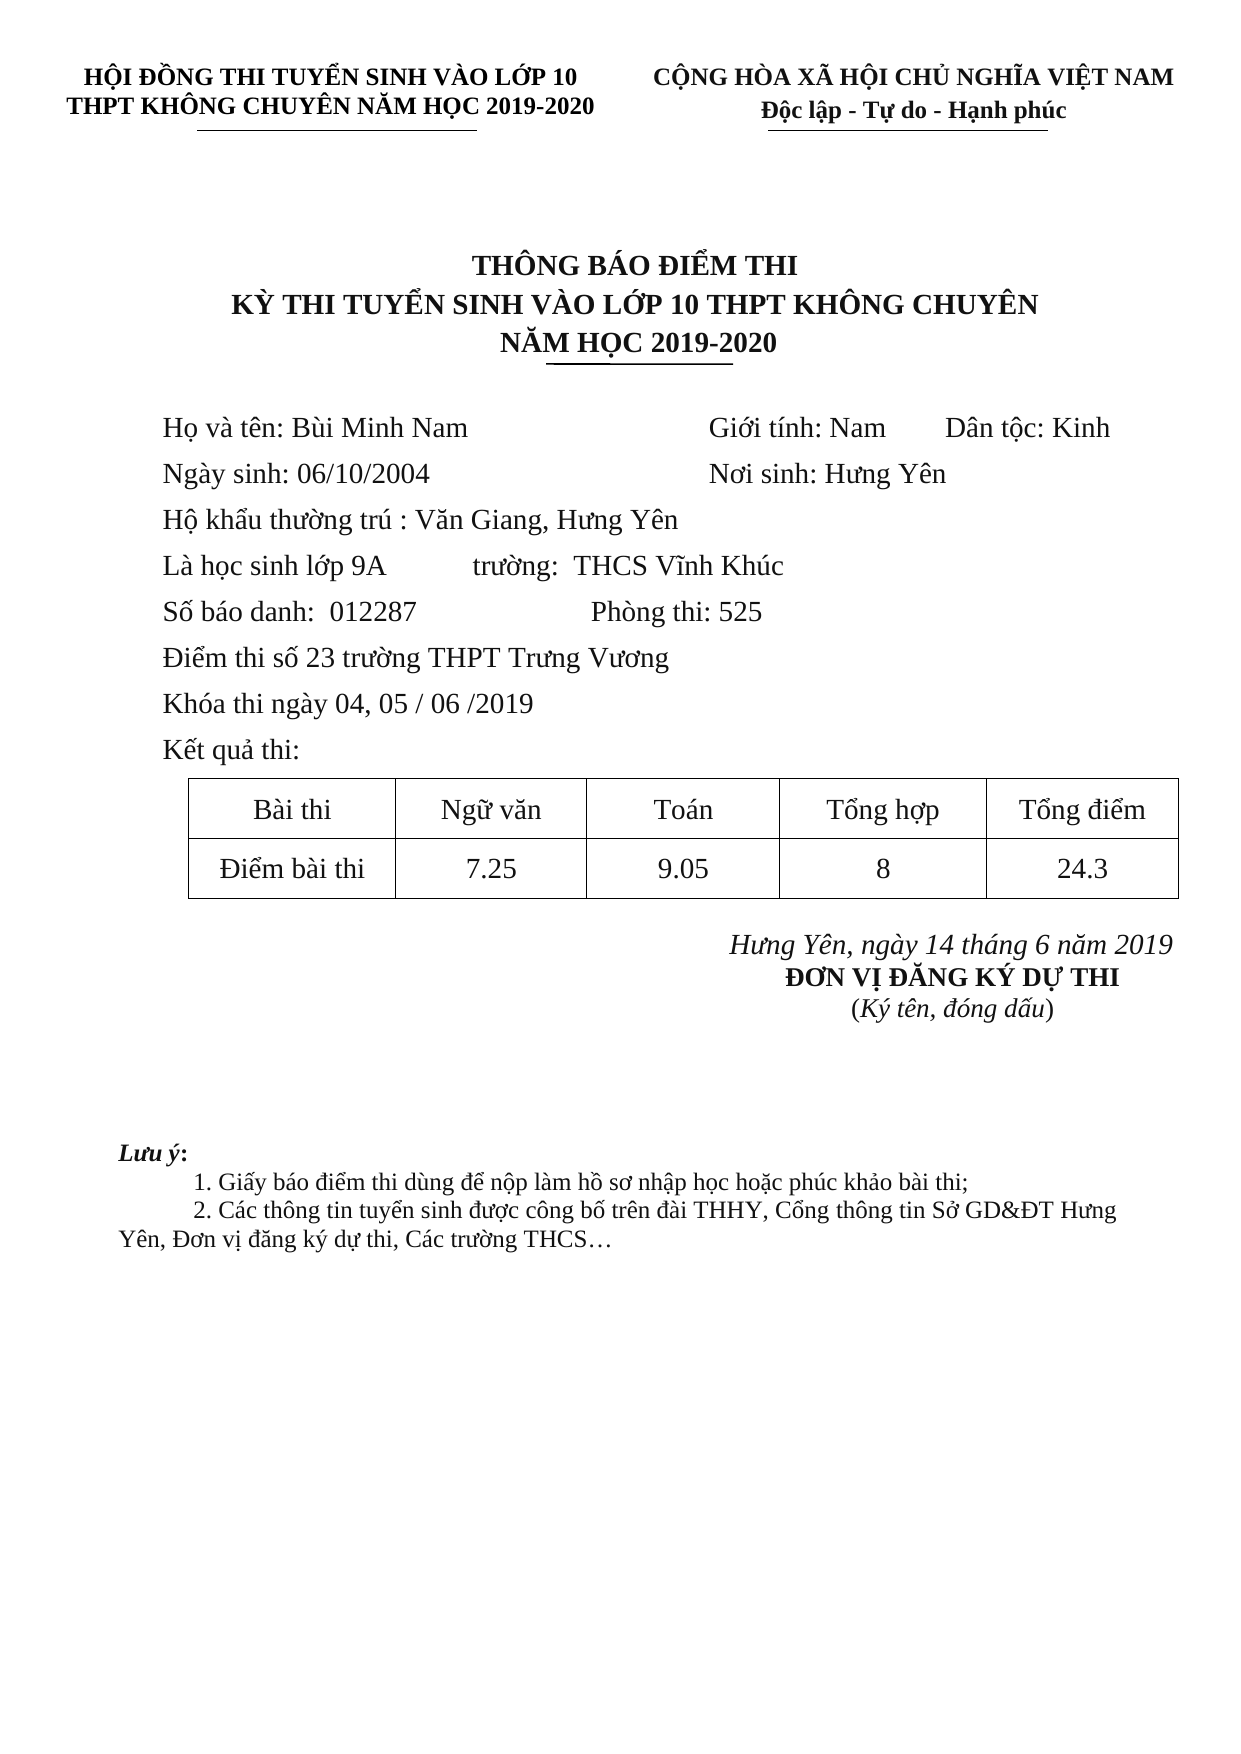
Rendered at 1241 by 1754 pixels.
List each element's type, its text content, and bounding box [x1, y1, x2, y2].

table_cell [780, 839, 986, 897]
text Hộ khẩu thường trú : Văn Giang, Hưng Yên [118, 502, 1152, 536]
text Ngày sinh: 06/10/2004 Nơi sinh: Hưng Yên [118, 456, 1152, 489]
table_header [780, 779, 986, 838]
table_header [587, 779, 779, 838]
text Kết quả thi: [118, 732, 1152, 766]
text 2. Các thông tin tuyển sinh được công bố trên đài THHY, Cổng thông tin Sở GD&ĐT Hưng Yên, Đơn vị đăng ký dự thi, Các trường THCS… [118, 1196, 1152, 1253]
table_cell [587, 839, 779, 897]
text Số báo danh: 012287 Phòng thi: 525 [118, 594, 1152, 628]
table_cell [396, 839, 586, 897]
text 1. Giấy báo điểm thi dùng để nộp làm hồ sơ nhập học hoặc phúc khảo bài thi; [118, 1167, 1152, 1196]
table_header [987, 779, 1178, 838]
text Điểm thi số 23 trường THPT Trưng Vương [118, 640, 1152, 674]
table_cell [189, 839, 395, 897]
text KỲ THI TUYỂN SINH VÀO LỚP 10 THPT KHÔNG CHUYÊN [118, 287, 1152, 320]
text Là học sinh lớp 9A trường: THCS Vĩnh Khúc [118, 548, 1152, 582]
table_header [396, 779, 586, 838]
text NĂM HỌC 2019-2020 [118, 325, 1152, 359]
text Khóa thi ngày 04, 05 / 06 /2019 [118, 686, 1152, 720]
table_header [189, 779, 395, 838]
text THÔNG BÁO ĐIỂM THI [118, 248, 1152, 282]
text Lưu ý: [118, 1138, 1152, 1167]
text Họ và tên: Bùi Minh Nam Giới tính: Nam Dân tộc: Kinh [118, 410, 1152, 443]
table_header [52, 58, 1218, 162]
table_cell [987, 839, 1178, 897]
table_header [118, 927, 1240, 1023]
